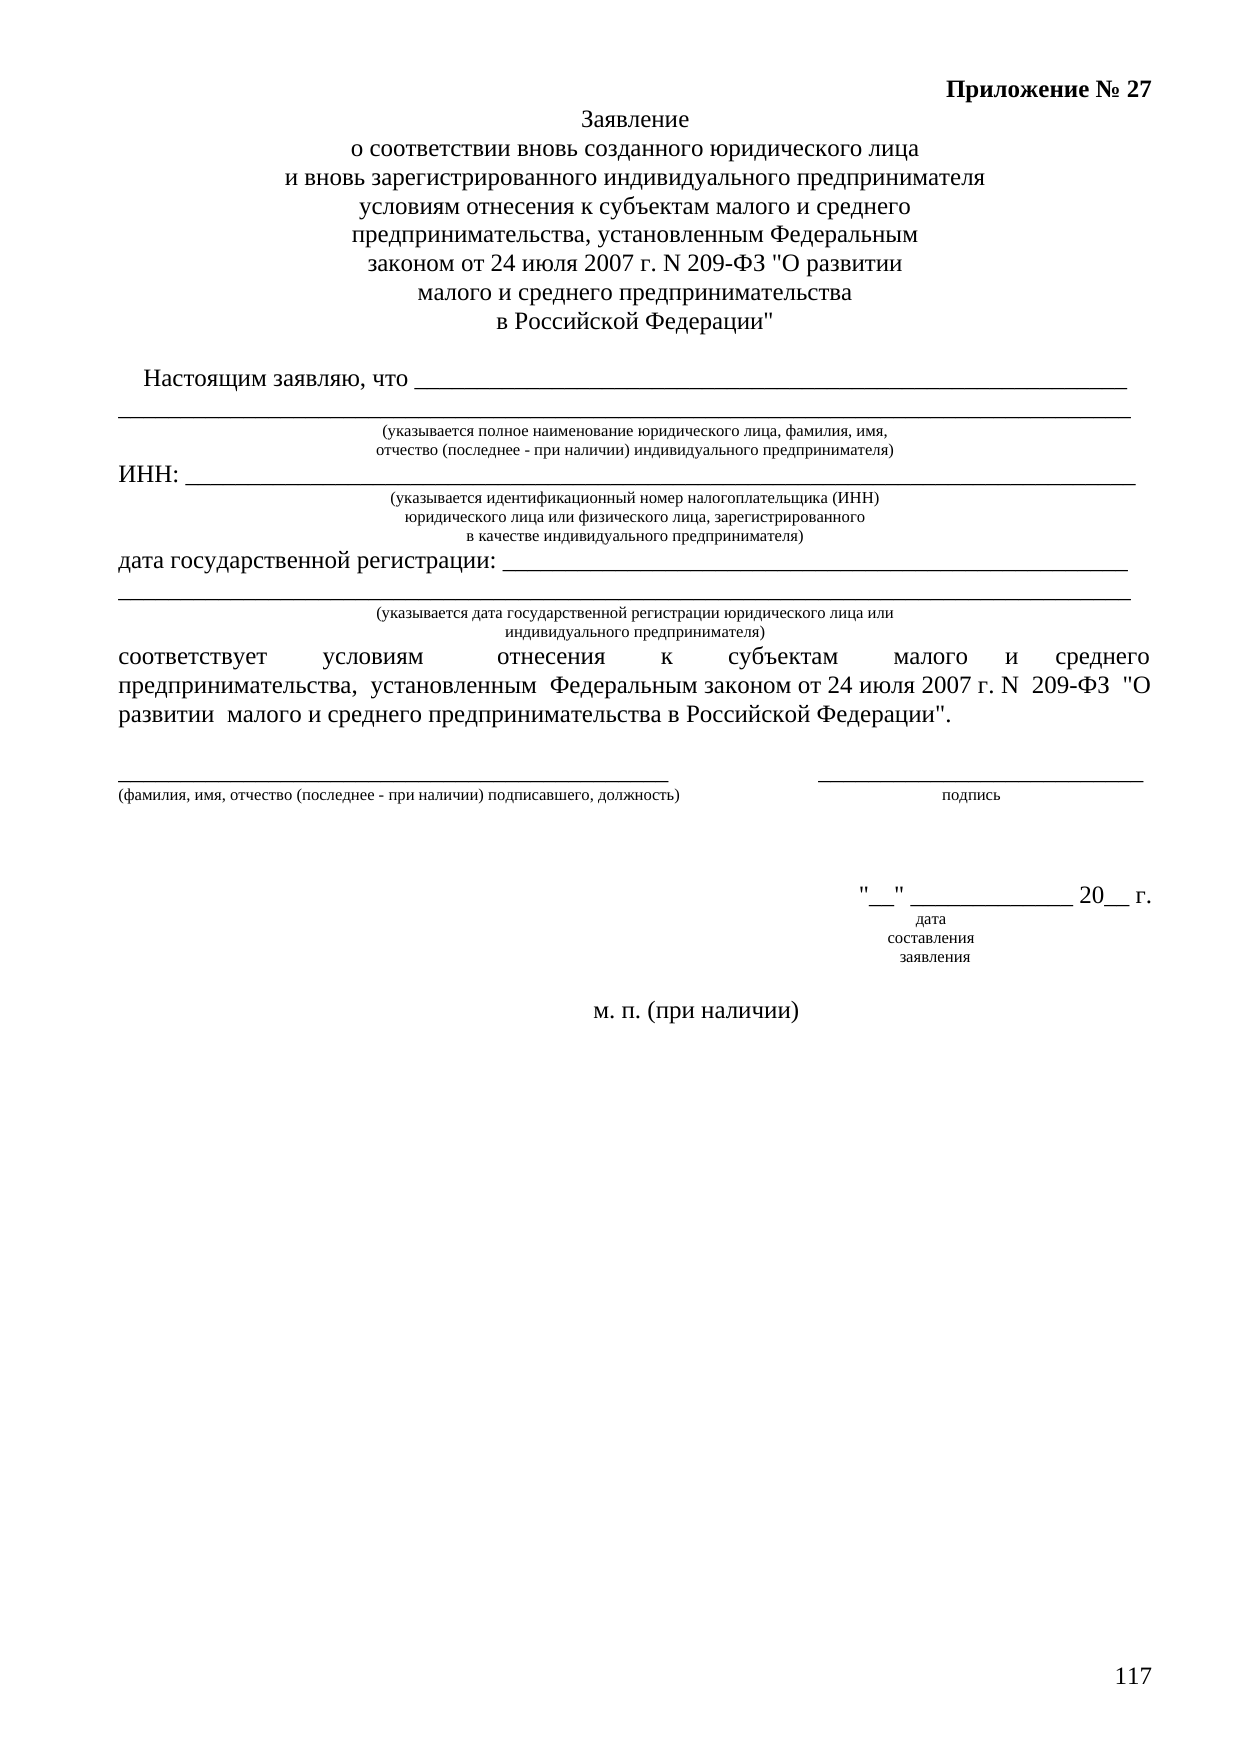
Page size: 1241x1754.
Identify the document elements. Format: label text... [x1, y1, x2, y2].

text (фамилия, имя, отчество (последнее - при наличии) подписавшего, должность) подпись [118, 785, 1152, 804]
text м. п. (при наличии) [118, 995, 1152, 1023]
text (указывается полное наименование юридического лица, фамилия, имя, [118, 421, 1152, 440]
text соответствует условиям отнесения к субъектам малого и среднего предпринимательства, установленным Федеральным законом от 24 июля 2007 г. N 209-ФЗ "О развитии малого и среднего предпринимательства в Российской Федерации". [118, 641, 1152, 727]
text малого и среднего предпринимательства [118, 277, 1152, 306]
text ИНН: ____________________________________________________________________________ [118, 459, 1152, 488]
text "__" _____________ 20__ г. [118, 880, 1152, 908]
text Заявление [118, 104, 1152, 133]
text (указывается идентификационный номер налогоплательщика (ИНН) [118, 488, 1152, 507]
text в Российской Федерации" [118, 306, 1152, 334]
text _________________________________________________________________________________ [118, 392, 1152, 421]
text условиям отнесения к субъектам малого и среднего [118, 191, 1152, 219]
text в качестве индивидуального предпринимателя) [118, 526, 1152, 545]
text дата государственной регистрации: __________________________________________________ [118, 545, 1152, 574]
text о соответствии вновь созданного юридического лица [118, 133, 1152, 162]
text дата [118, 908, 1152, 928]
text отчество (последнее - при наличии) индивидуального предпринимателя) [118, 440, 1152, 459]
text Приложение № 27 [118, 74, 1152, 103]
text законом от 24 июля 2007 г. N 209-ФЗ "О развитии [118, 248, 1152, 277]
text составления [118, 928, 1152, 947]
text _________________________________________________________________________________ [118, 574, 1152, 603]
text ____________________________________________ __________________________ [118, 756, 1152, 785]
text заявления [118, 947, 1152, 966]
text и вновь зарегистрированного индивидуального предпринимателя [118, 162, 1152, 191]
text Настоящим заявляю, что _________________________________________________________ [118, 363, 1152, 392]
text юридического лица или физического лица, зарегистрированного [118, 507, 1152, 526]
text предпринимательства, установленным Федеральным [118, 219, 1152, 248]
text индивидуального предпринимателя) [118, 622, 1152, 641]
text (указывается дата государственной регистрации юридического лица или [118, 603, 1152, 622]
